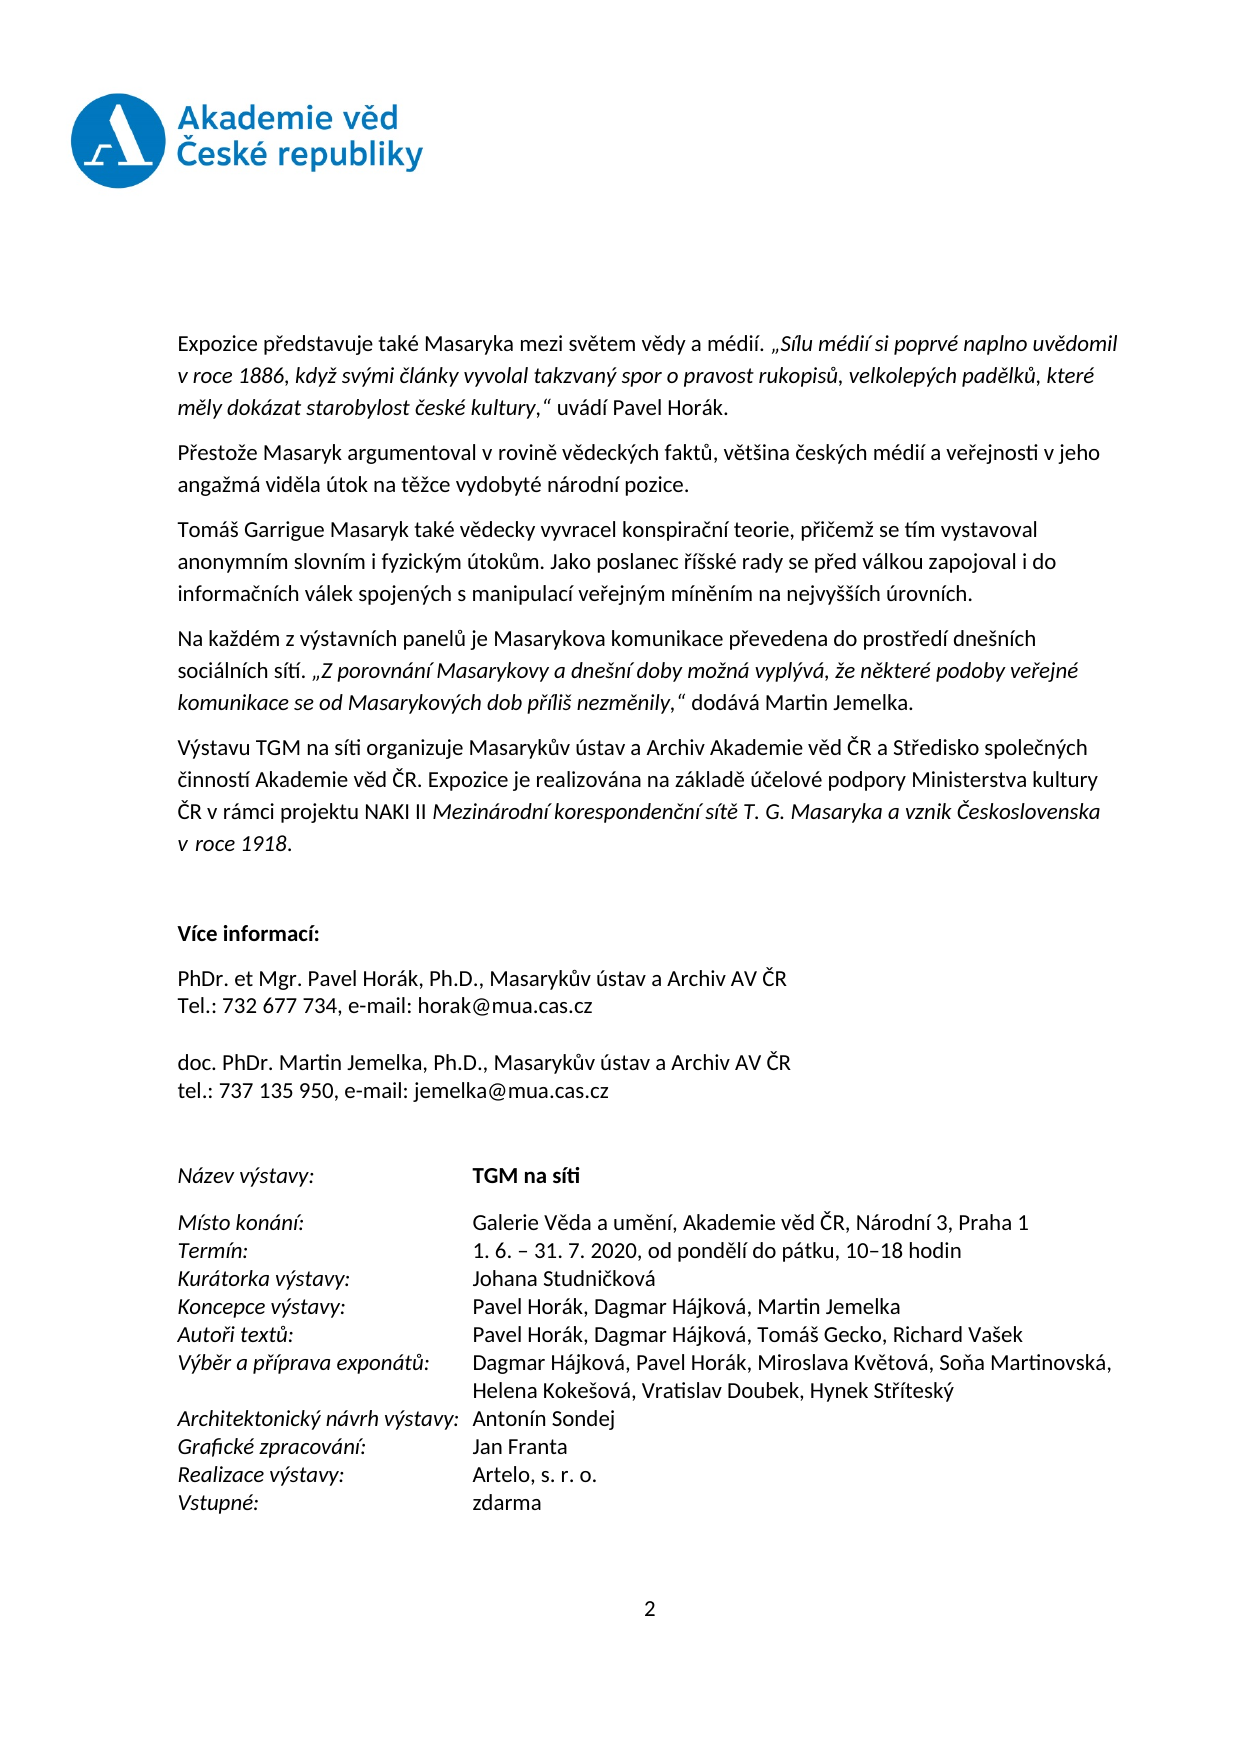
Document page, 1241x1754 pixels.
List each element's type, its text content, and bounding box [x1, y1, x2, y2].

text Architektonický návrh výstavy: Antonín Sondej [177, 1404, 1122, 1432]
text Přestože Masaryk argumentoval v rovině vědeckých faktů, většina českých médií a veřejnosti v jeho angažmá viděla útok na těžce vydobyté národní pozice. [177, 438, 1122, 498]
text Tel.: 732 677 734, e-mail: horak@mua.cas.cz [177, 992, 1122, 1020]
text Vstupné: zdarma [177, 1488, 1122, 1516]
text Autoři textů: Pavel Horák, Dagmar Hájková, Tomáš Gecko, Richard Vašek [177, 1320, 1122, 1348]
text Termín: 1. 6. – 31. 7. 2020, od pondělí do pátku, 10–18 hodin [177, 1236, 1122, 1264]
text Grafické zpracování: Jan Franta [177, 1432, 1122, 1460]
text tel.: 737 135 950, e-mail: jemelka@mua.cas.cz [177, 1076, 1122, 1104]
text doc. PhDr. Martin Jemelka, Ph.D., Masarykův ústav a Archiv AV ČR [177, 1048, 1122, 1076]
text Expozice představuje také Masaryka mezi světem vědy a médií. „Sílu médií si poprvé naplno uvědomil v roce 1886, když svými články vyvolal takzvaný spor o pravost rukopisů, velkolepých padělků, které měly dokázat starobylost české kultury,“ uvádí Pavel Horák. [177, 329, 1122, 421]
text Na každém z výstavních panelů je Masarykova komunikace převedena do prostředí dnešních sociálních sítí. „Z porovnání Masarykovy a dnešní doby možná vyplývá, že některé podoby veřejné komunikace se od Masarykových dob příliš nezměnily,“ dodává Martin Jemelka. [177, 624, 1122, 716]
text Více informací: [177, 919, 1122, 947]
text Výstavu TGM na síti organizuje Masarykův ústav a Archiv Akademie věd ČR a Středisko společných činností Akademie věd ČR. Expozice je realizována na základě účelové podpory Ministerstva kultury ČR v rámci projektu NAKI II Mezinárodní korespondenční sítě T. G. Masaryka a vznik Československa v roce 1918. [177, 733, 1122, 858]
text Kurátorka výstavy: Johana Studničková [177, 1264, 1122, 1292]
text Tomáš Garrigue Masaryk také vědecky vyvracel konspirační teorie, přičemž se tím vystavoval anonymním slovním i fyzickým útokům. Jako poslanec říšské rady se před válkou zapojoval i do informačních válek spojených s manipulací veřejným míněním na nejvyšších úrovních. [177, 515, 1122, 607]
picture [0, 0, 1240, 329]
text Realizace výstavy: Artelo, s. r. o. [177, 1460, 1122, 1488]
text Název výstavy: TGM na síti [177, 1161, 1122, 1189]
text Místo konání: Galerie Věda a umění, Akademie věd ČR, Národní 3, Praha 1 [177, 1208, 1122, 1236]
text Koncepce výstavy: Pavel Horák, Dagmar Hájková, Martin Jemelka [177, 1292, 1122, 1320]
text Výběr a příprava exponátů: Dagmar Hájková, Pavel Horák, Miroslava Květová, Soňa Martinovská, Helena Kokešová, Vratislav Doubek, Hynek Stříteský [177, 1348, 1122, 1404]
text PhDr. et Mgr. Pavel Horák, Ph.D., Masarykův ústav a Archiv AV ČR [177, 964, 1122, 992]
